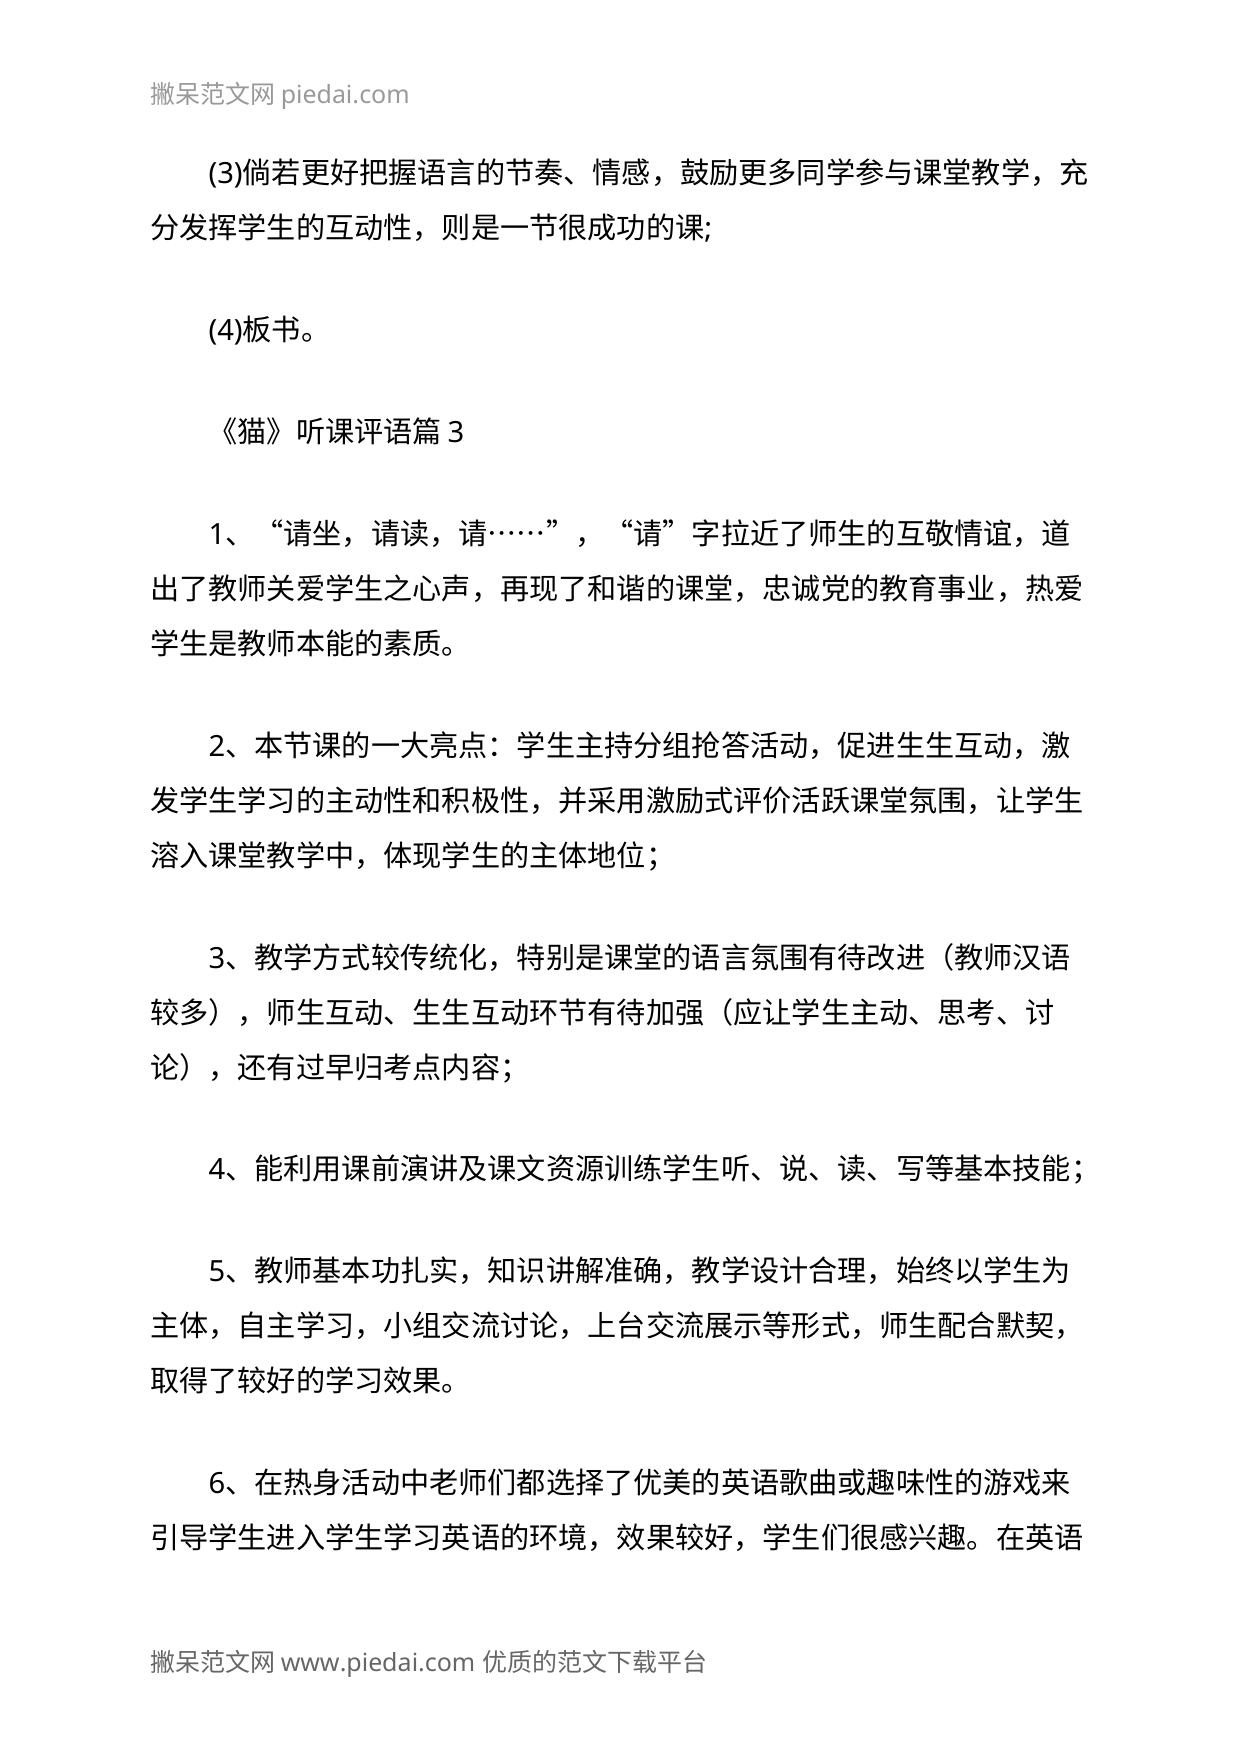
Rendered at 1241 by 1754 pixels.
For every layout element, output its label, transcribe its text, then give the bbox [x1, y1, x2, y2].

text 5、教师基本功扎实，知识讲解准确，教学设计合理，始终以学生为主体，自主学习，小组交流讨论，上台交流展示等形式，师生配合默契，取得了较好的学习效果。 [150, 1248, 1090, 1400]
text 3、教学方式较传统化，特别是课堂的语言氛围有待改进（教师汉语较多），师生互动、生生互动环节有待加强（应让学生主动、思考、讨论），还有过早归考点内容； [150, 934, 1090, 1086]
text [150, 1459, 1090, 1557]
text (4)板书。 [150, 307, 1090, 349]
text (3)倘若更好把握语言的节奏、情感，鼓励更多同学参与课堂教学，充分发挥学生的互动性，则是一节很成功的课; [150, 150, 1090, 247]
text 2、本节课的一大亮点：学生主持分组抢答活动，促进生生互动，激发学生学习的主动性和积极性，并采用激励式评价活跃课堂氛围，让学生溶入课堂教学中，体现学生的主体地位； [150, 723, 1090, 875]
text 1、“请坐，请读，请……”，“请”字拉近了师生的互敬情谊，道出了教师关爱学生之心声，再现了和谐的课堂，忠诚党的教育事业，热爱学生是教师本能的素质。 [150, 511, 1090, 663]
text 《猫》听课评语篇3 [150, 409, 1090, 451]
text 4、能利用课前演讲及课文资源训练学生听、说、读、写等基本技能； [150, 1146, 1090, 1188]
